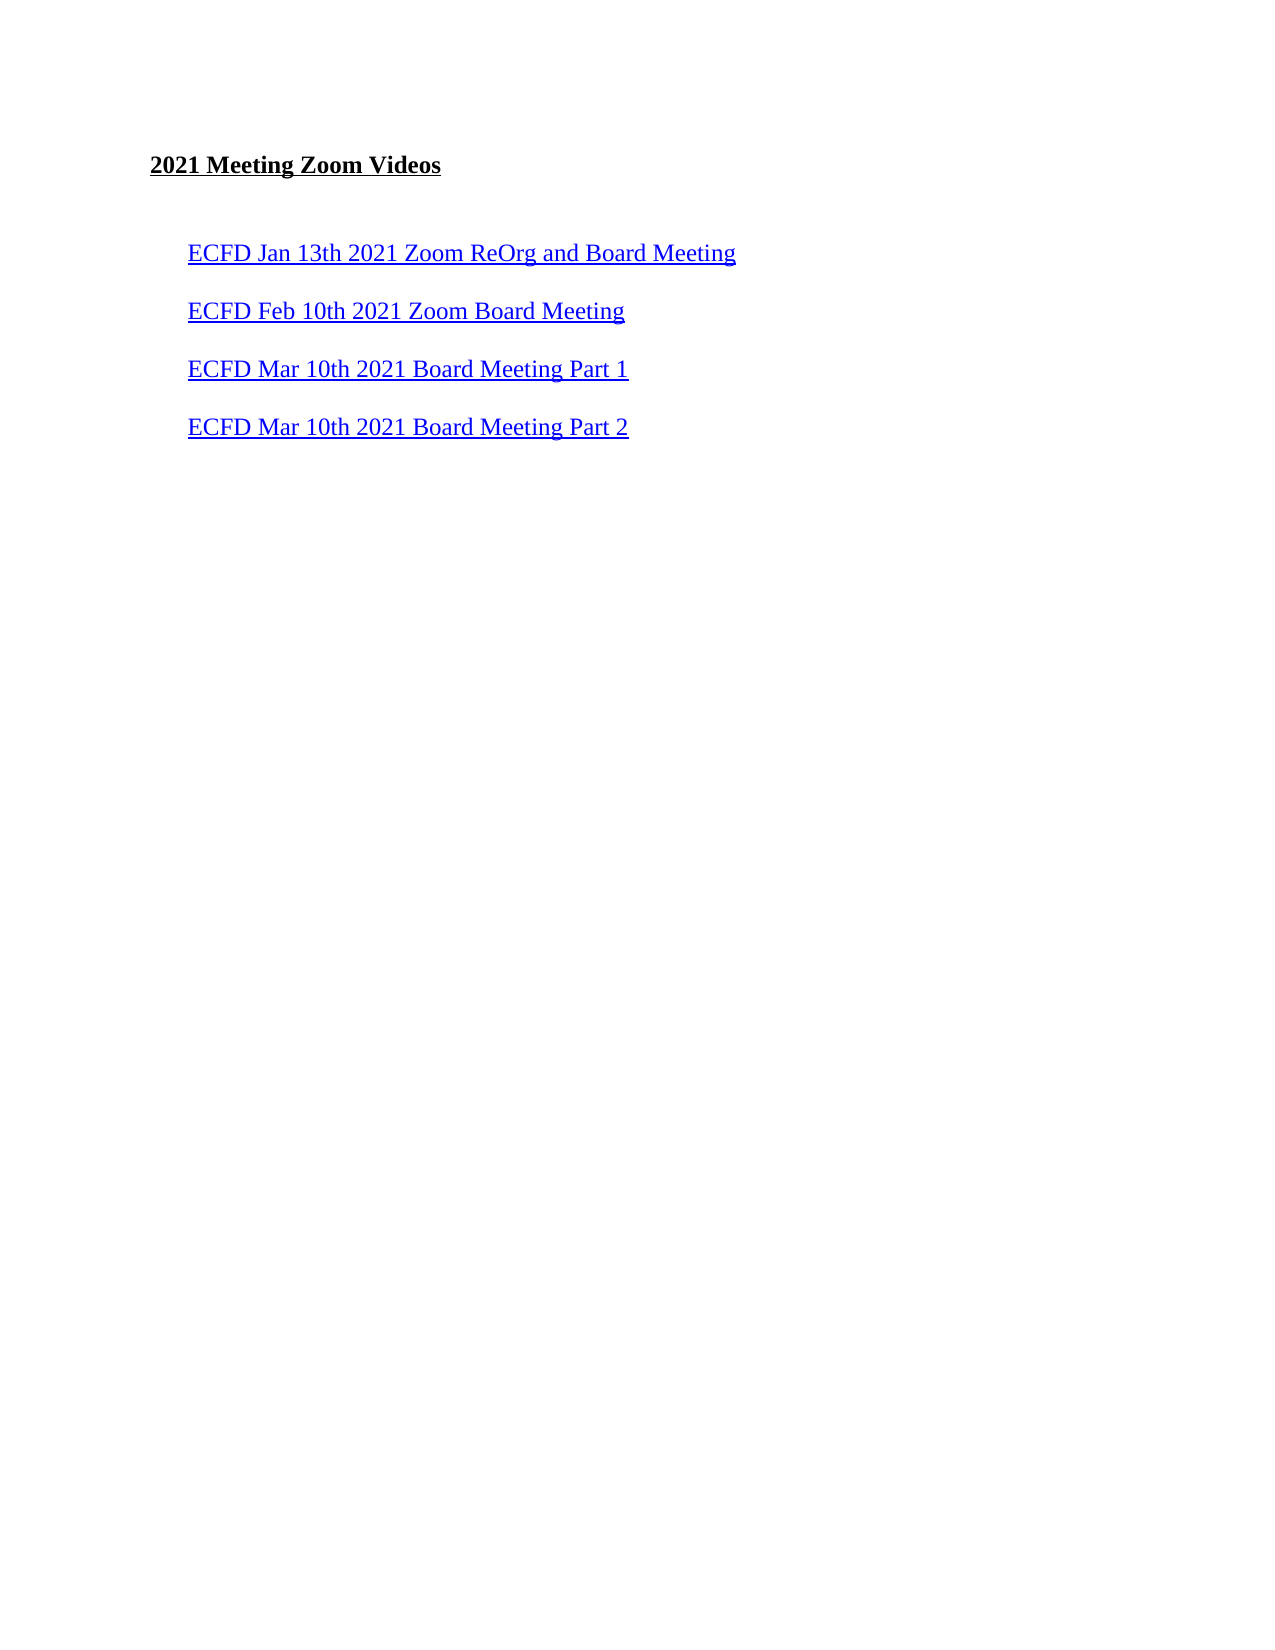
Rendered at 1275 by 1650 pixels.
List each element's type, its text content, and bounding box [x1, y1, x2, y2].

text ECFD Feb 10th 2021 Zoom Board Meeting [150, 296, 1125, 325]
text 2021 Meeting Zoom Videos [150, 150, 1125, 179]
text ECFD Mar 10th 2021 Board Meeting Part 2 [150, 412, 1125, 441]
text ECFD Mar 10th 2021 Board Meeting Part 1 [150, 354, 1125, 383]
text ECFD Jan 13th 2021 Zoom ReOrg and Board Meeting [150, 238, 1125, 267]
